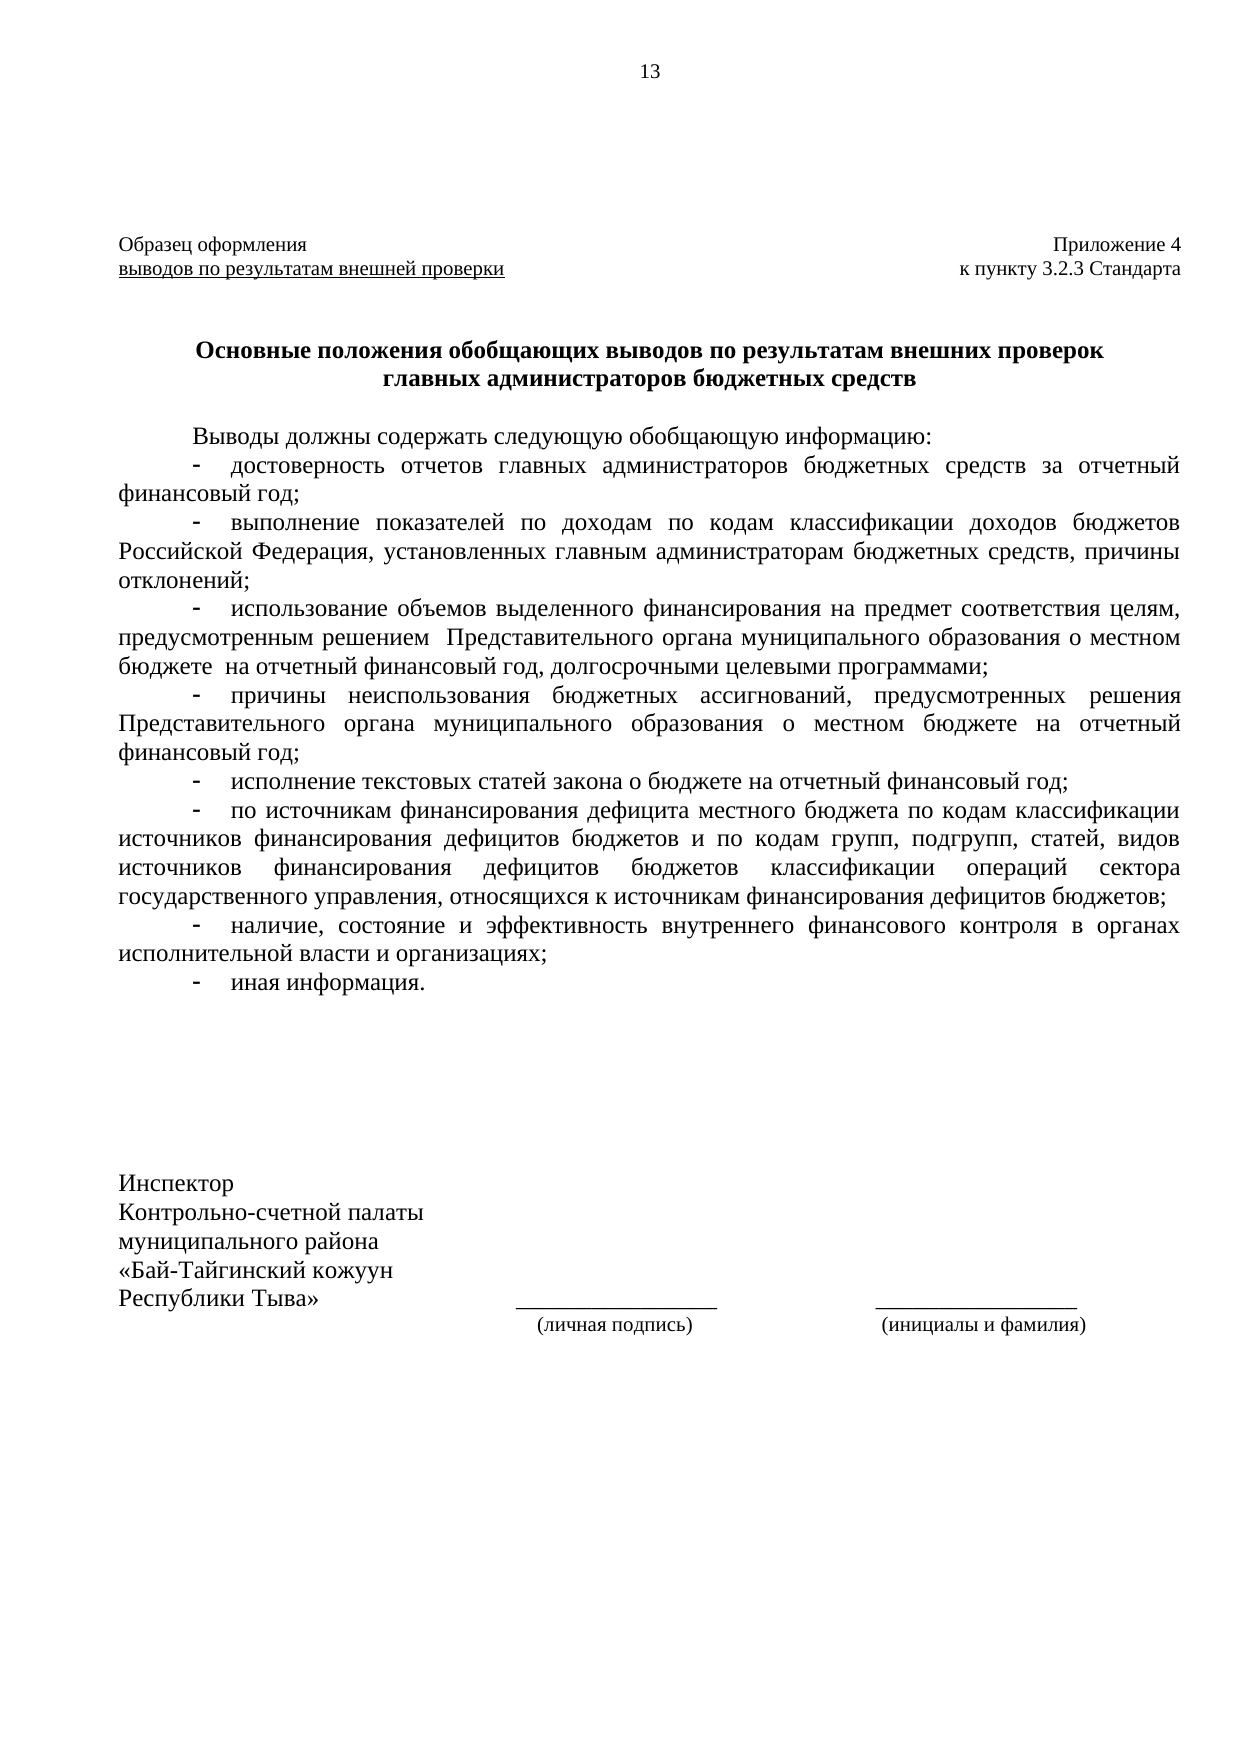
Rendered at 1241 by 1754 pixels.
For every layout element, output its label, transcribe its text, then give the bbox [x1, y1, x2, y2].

subtitle Основные положения обобщающих выводов по результатам внешних проверок [118, 335, 1181, 363]
list иная информация. [118, 967, 1181, 996]
list использование объемов выделенного финансирования на предмет соответствия целям, предусмотренным решением Представительного органа муниципального образования о местном бюджете на отчетный финансовый год, долгосрочными целевыми программами; [118, 593, 1181, 680]
list достоверность отчетов главных администраторов бюджетных средств за отчетный финансовый год; [118, 450, 1181, 507]
text Выводы должны содержать следующую обобщающую информацию: [118, 421, 1181, 450]
table_header Приложение 4 к пункту 3.2.3 Стандарта [831, 232, 1181, 306]
list причины неиспользования бюджетных ассигнований, предусмотренных решения Представительного органа муниципального образования о местном бюджете на отчетный финансовый год; [118, 680, 1181, 766]
text Инспектор [118, 1168, 1181, 1197]
text Республики Тыва» ________________ ________________ [118, 1283, 1181, 1312]
list по источникам финансирования дефицита местного бюджета по кодам классификации источников финансирования дефицитов бюджетов и по кодам групп, подгрупп, статей, видов источников финансирования дефицитов бюджетов классификации операций сектора государственного управления, относящихся к источникам финансирования дефицитов бюджетов; [118, 795, 1181, 910]
text Контрольно-счетной палаты [118, 1197, 1181, 1226]
table_header Образец оформления выводов по результатам внешней проверки [118, 232, 831, 306]
subtitle главных администраторов бюджетных средств [118, 363, 1181, 392]
text муниципального района [118, 1226, 1181, 1255]
text «Бай-Тайгинский кожуун [118, 1255, 1181, 1283]
list наличие, состояние и эффективность внутреннего финансового контроля в органах исполнительной власти и организациях; [118, 910, 1181, 967]
list выполнение показателей по доходам по кодам классификации доходов бюджетов Российской Федерация, установленных главным администраторам бюджетных средств, причины отклонений; [118, 507, 1181, 593]
list исполнение текстовых статей закона о бюджете на отчетный финансовый год; [118, 766, 1181, 795]
text (личная подпись) (инициалы и фамилия) [118, 1312, 1181, 1336]
